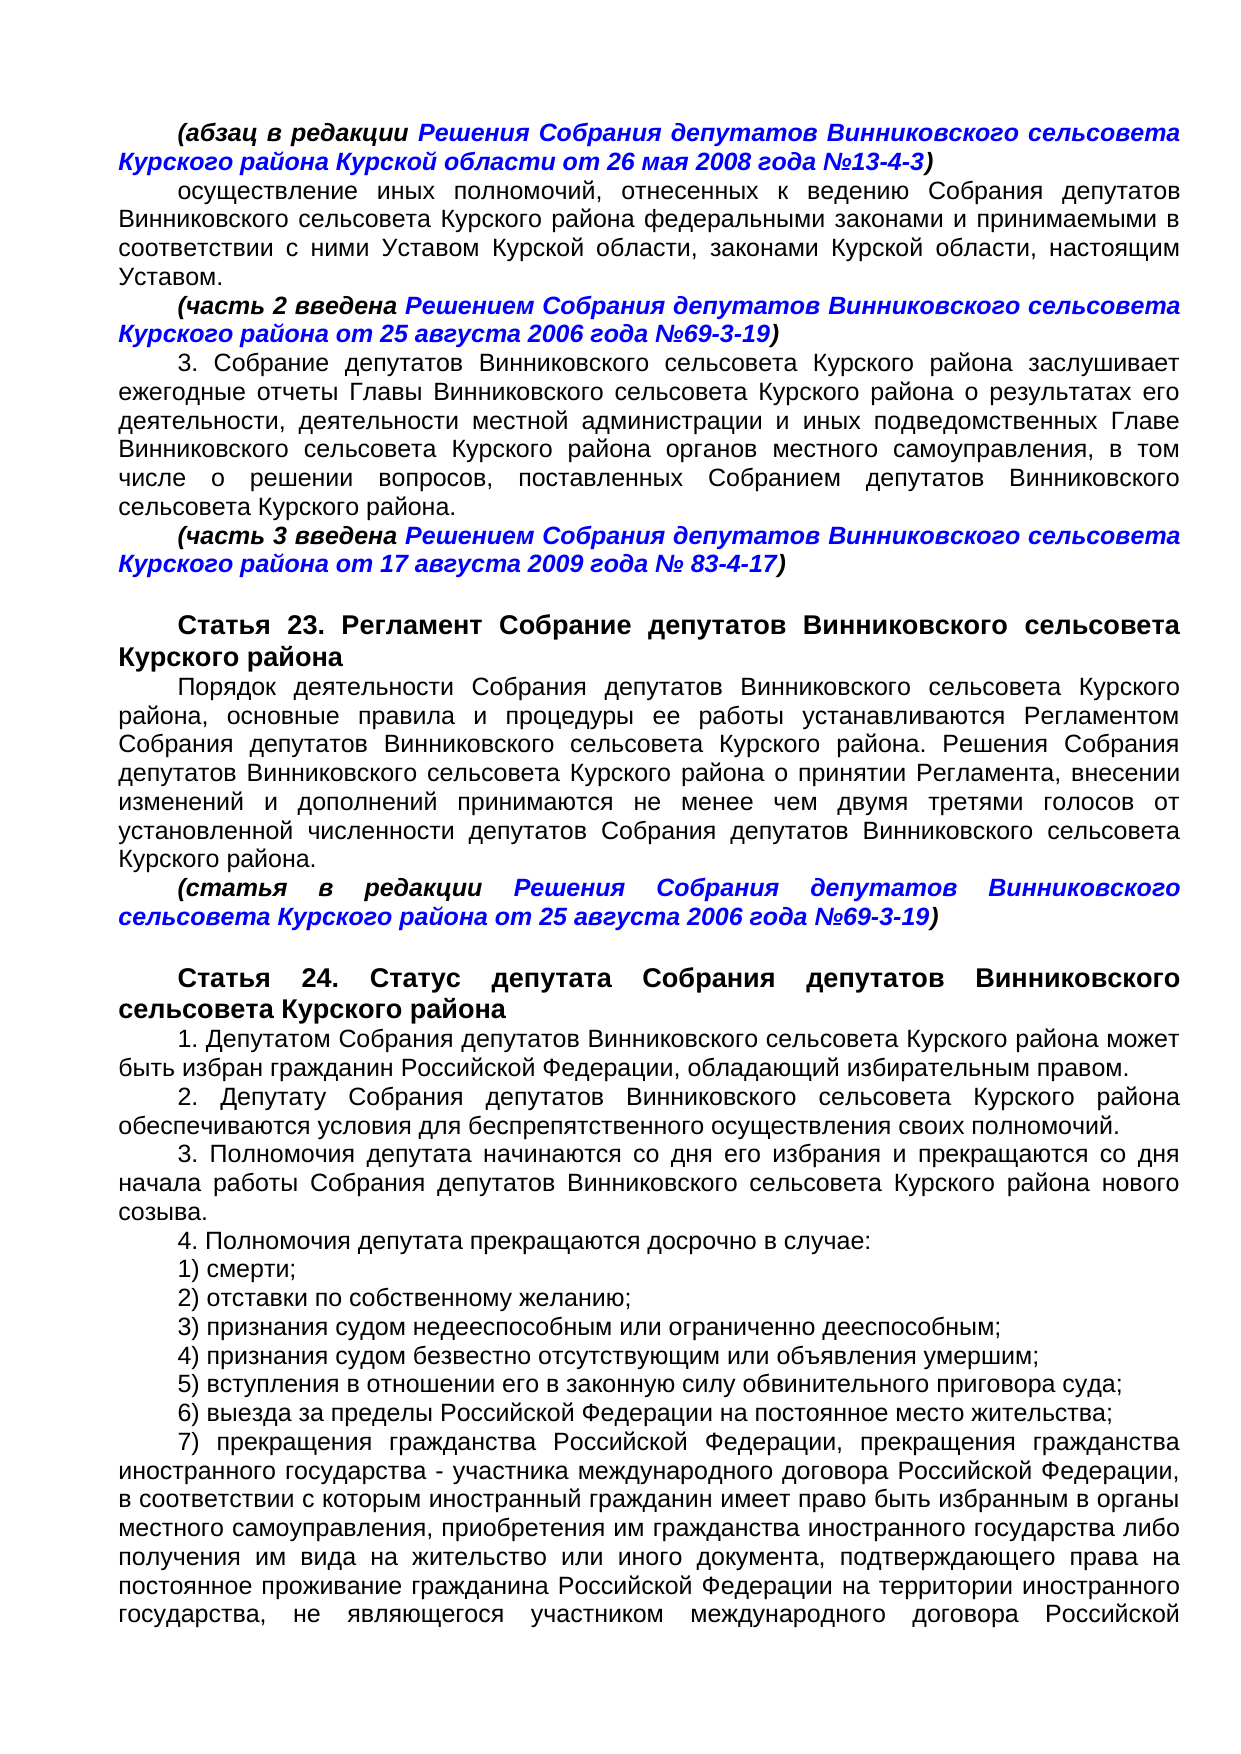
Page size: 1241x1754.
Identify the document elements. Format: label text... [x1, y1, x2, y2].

text 6) выезда за пределы Российской Федерации на постоянное место жительства; [118, 1398, 1181, 1427]
text (статья в редакции Решения Собрания депутатов Винниковского сельсовета Курского района от 25 августа 2006 года №69-3-19) [118, 873, 1181, 931]
text осуществление иных полномочий, отнесенных к ведению Собрания депутатов Винниковского сельсовета Курского района федеральными законами и принимаемыми в соответствии с ними Уставом Курской области, законами Курской области, настоящим Уставом. [118, 176, 1181, 291]
text 4. Полномочия депутата прекращаются досрочно в случае: [118, 1226, 1181, 1254]
text (часть 2 введена Решением Собрания депутатов Винниковского сельсовета Курского района от 25 августа 2006 года №69-3-19) [118, 291, 1181, 348]
text 1) смерти; [118, 1254, 1181, 1283]
text 4) признания судом безвестно отсутствующим или объявления умершим; [118, 1341, 1181, 1369]
text Статья 23. Регламент Собрание депутатов Винниковского сельсовета Курского района [118, 609, 1181, 672]
text 3) признания судом недееспособным или ограниченно дееспособным; [118, 1312, 1181, 1341]
text (абзац в редакции Решения Собрания депутатов Винниковского сельсовета Курского района Курской области от 26 мая 2008 года №13-4-3) [118, 118, 1181, 176]
text 1. Депутатом Собрания депутатов Винниковского сельсовета Курского района может быть избран гражданин Российской Федерации, обладающий избирательным правом. [118, 1024, 1181, 1082]
text (часть 3 введена Решением Собрания депутатов Винниковского сельсовета Курского района от 17 августа 2009 года № 83-4-17) [118, 521, 1181, 578]
text 2. Депутату Собрания депутатов Винниковского сельсовета Курского района обеспечиваются условия для беспрепятственного осуществления своих полномочий. [118, 1082, 1181, 1139]
text 2) отставки по собственному желанию; [118, 1283, 1181, 1312]
text Порядок деятельности Собрания депутатов Винниковского сельсовета Курского района, основные правила и процедуры ее работы устанавливаются Регламентом Собрания депутатов Винниковского сельсовета Курского района. Решения Собрания депутатов Винниковского сельсовета Курского района о принятии Регламента, внесении изменений и дополнений принимаются не менее чем двумя третями голосов от установленной численности депутатов Собрания депутатов Винниковского сельсовета Курского района. [118, 672, 1181, 873]
text 5) вступления в отношении его в законную силу обвинительного приговора суда; [118, 1369, 1181, 1398]
text Статья 24. Статус депутата Собрания депутатов Винниковского сельсовета Курского района [118, 962, 1181, 1024]
text 3. Полномочия депутата начинаются со дня его избрания и прекращаются со дня начала работы Собрания депутатов Винниковского сельсовета Курского района нового созыва. [118, 1139, 1181, 1226]
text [118, 1427, 1181, 1628]
text 3. Собрание депутатов Винниковского сельсовета Курского района заслушивает ежегодные отчеты Главы Винниковского сельсовета Курского района о результатах его деятельности, деятельности местной администрации и иных подведомственных Главе Винниковского сельсовета Курского района органов местного самоуправления, в том числе о решении вопросов, поставленных Собранием депутатов Винниковского сельсовета Курского района. [118, 348, 1181, 521]
